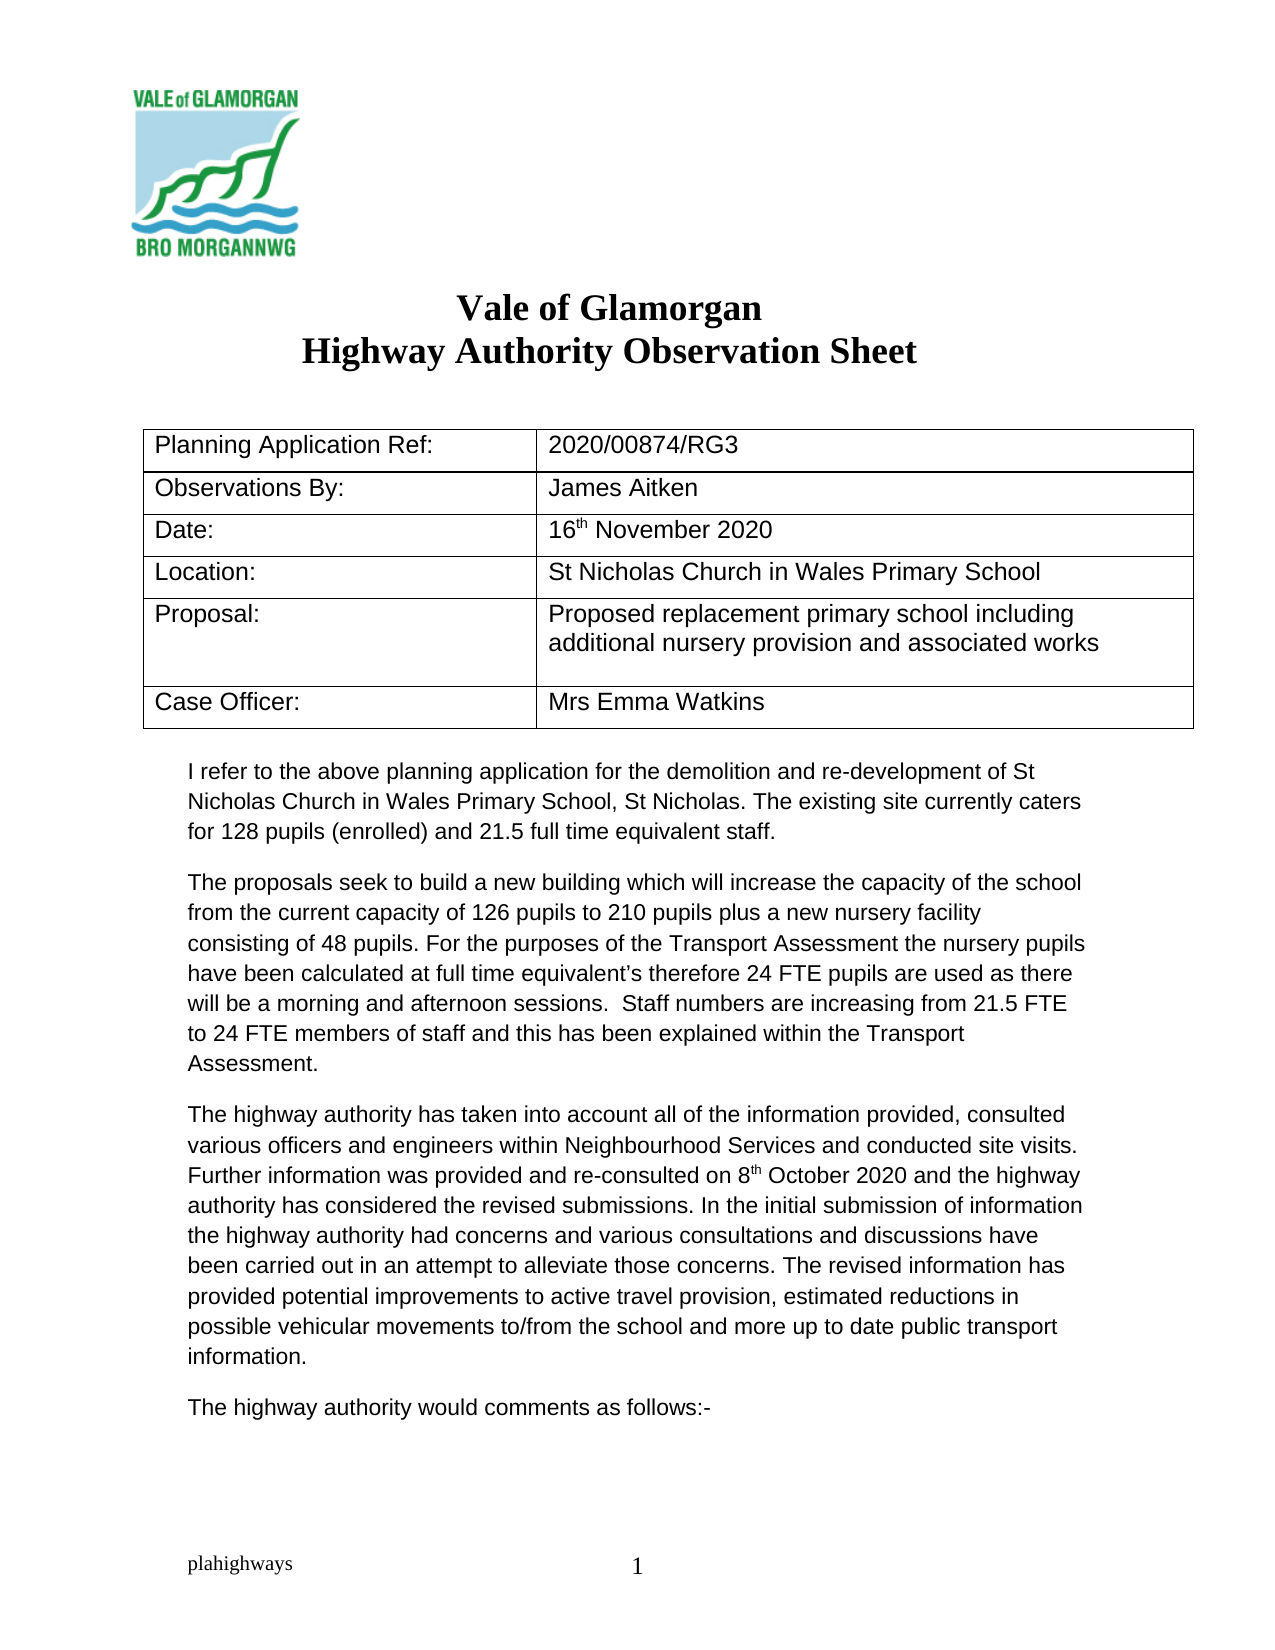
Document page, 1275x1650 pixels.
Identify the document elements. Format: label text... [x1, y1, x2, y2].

table_cell Case Officer: [144, 687, 536, 728]
table_cell Proposed replacement primary school including additional nursery provision and associated works [537, 599, 1193, 686]
table_cell James Aitken [537, 473, 1193, 514]
text The proposals seek to build a new building which will increase the capacity of the school from the current capacity of 126 pupils to 210 pupils plus a new nursery facility consisting of 48 pupils. For the purposes of the Transport Assessment the nursery pupils have been calculated at full time equivalent’s therefore 24 FTE pupils are used as there will be a morning and afternoon sessions. Staff numbers are increasing from 21.5 FTE to 24 FTE members of staff and this has been explained within the Transport Assessment. [187, 869, 1087, 1077]
table_header Planning Application Ref: [144, 430, 536, 471]
table_cell Date: [144, 515, 536, 556]
table_cell Location: [144, 557, 536, 598]
table_cell St Nicholas Church in Wales Primary School [537, 557, 1193, 598]
table_cell Observations By: [144, 473, 536, 514]
text The highway authority would comments as follows:- [187, 1394, 1087, 1421]
table_cell Mrs Emma Watkins [537, 687, 1193, 728]
table_cell 16th November 2020 [537, 515, 1193, 556]
table_header 2020/00874/RG3 [537, 430, 1193, 471]
text Highway Authority Observation Sheet [131, 328, 1087, 372]
table_cell Proposal: [144, 599, 536, 686]
text The highway authority has taken into account all of the information provided, consulted various officers and engineers within Neighbourhood Services and conducted site visits. Further information was provided and re-consulted on 8th October 2020 and the highway authority has considered the revised submissions. In the initial submission of information the highway authority had concerns and various consultations and discussions have been carried out in an attempt to alleviate those concerns. The revised information has provided potential improvements to active travel provision, estimated reductions in possible vehicular movements to/from the school and more up to date public transport information. [187, 1101, 1087, 1369]
subtitle Vale of Glamorgan [131, 285, 1087, 328]
picture [131, 90, 300, 257]
text I refer to the above planning application for the demolition and re-development of St Nicholas Church in Wales Primary School, St Nicholas. The existing site currently caters for 128 pupils (enrolled) and 21.5 full time equivalent staff. [187, 758, 1087, 844]
